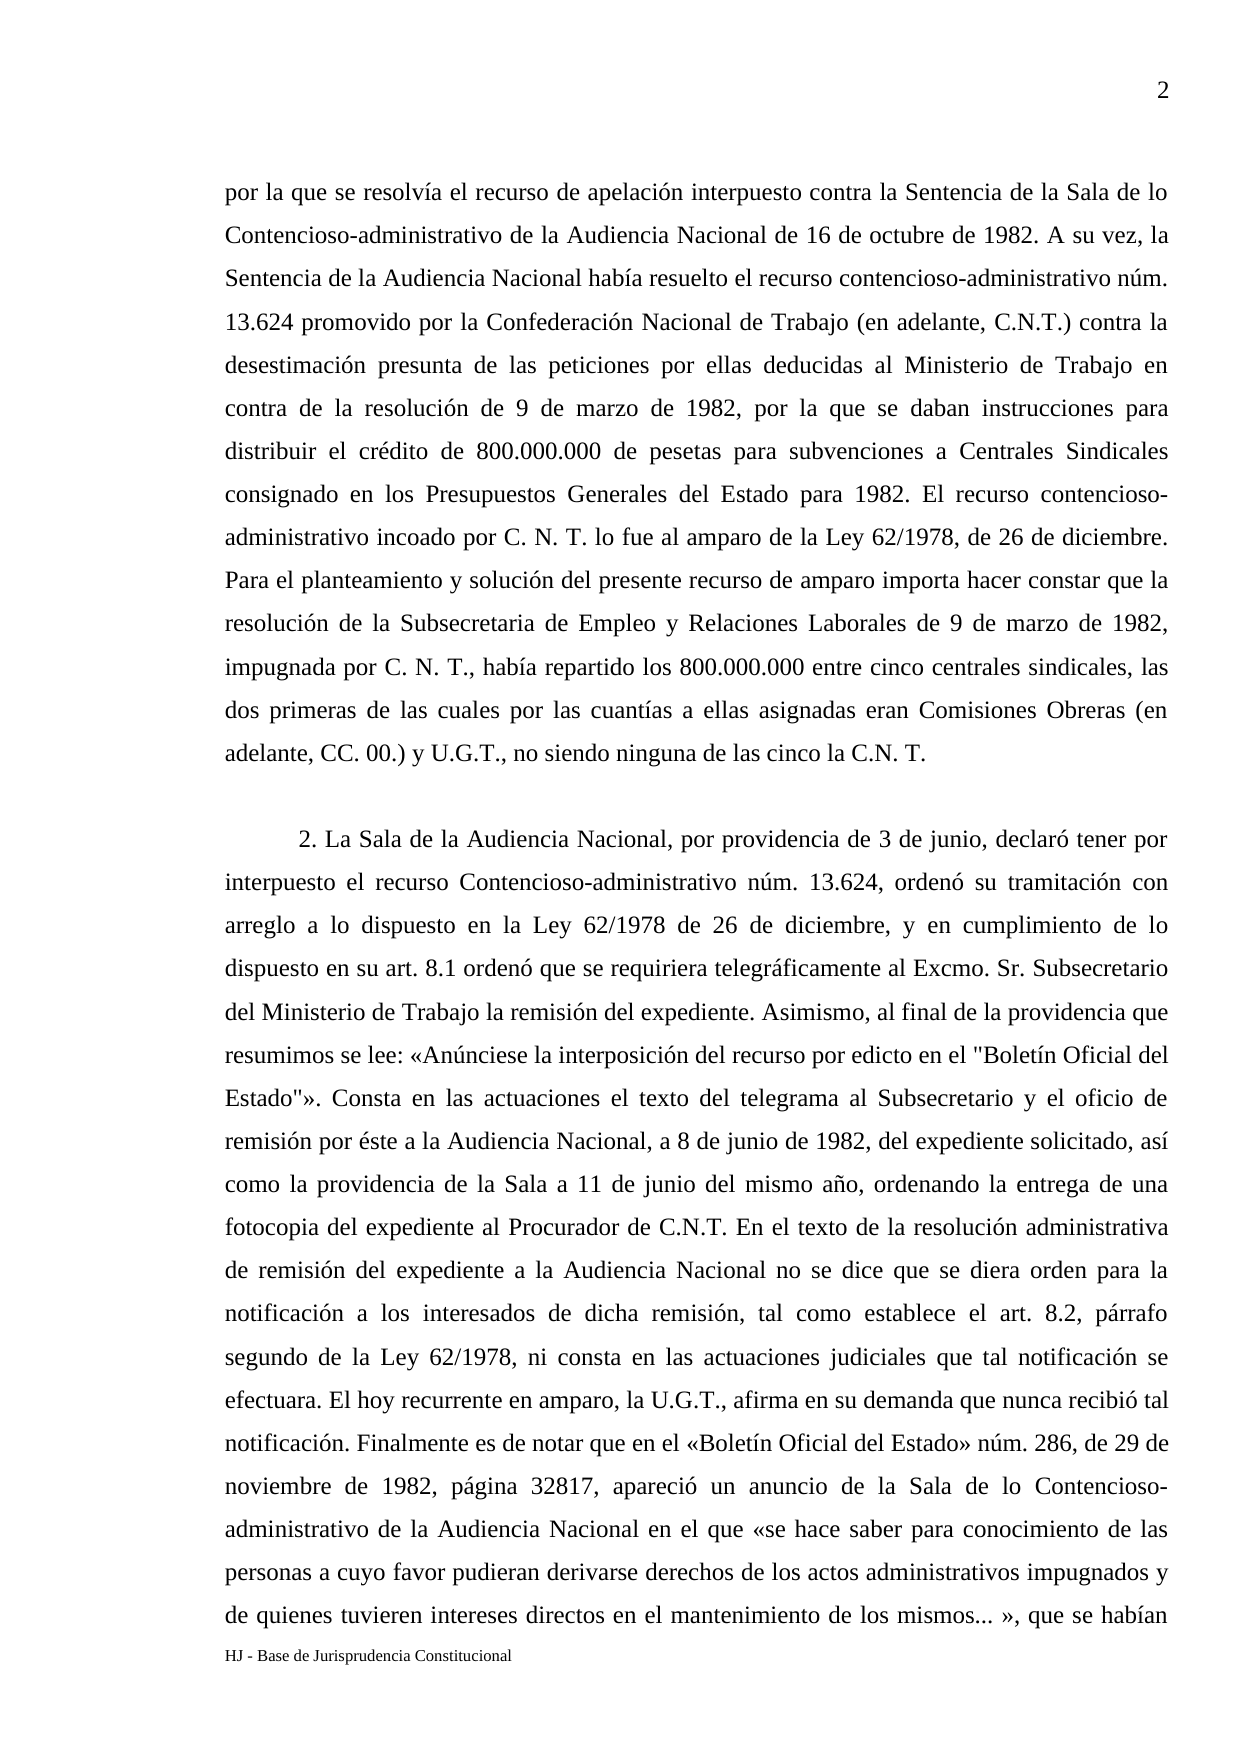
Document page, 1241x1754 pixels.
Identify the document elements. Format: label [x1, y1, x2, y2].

text [224, 824, 1169, 1629]
text [224, 177, 1169, 767]
